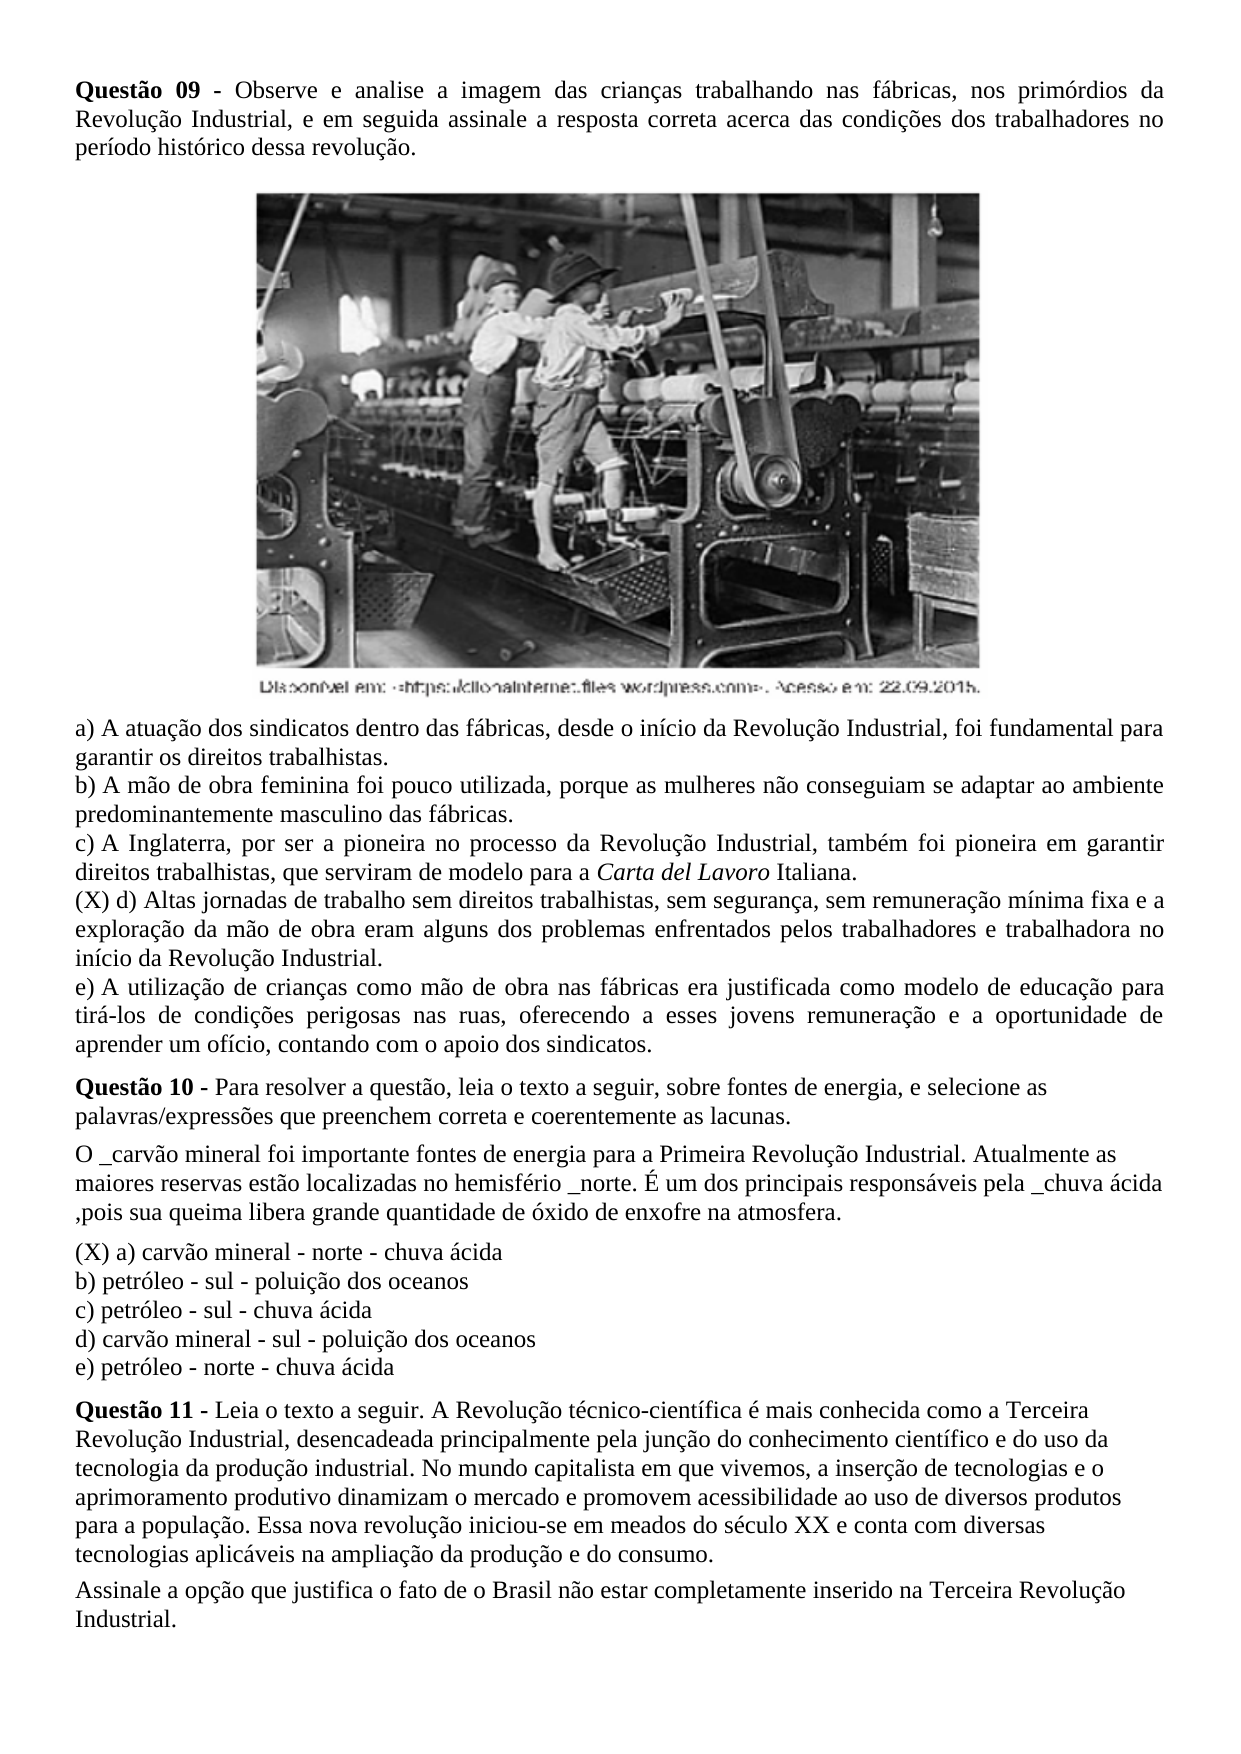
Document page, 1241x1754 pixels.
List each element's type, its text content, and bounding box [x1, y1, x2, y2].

text e) A utilização de crianças como mão de obra nas fábricas era justificada como modelo de educação para tirá-los de condições perigosas nas ruas, oferecendo a esses jovens remuneração e a oportunidade de aprender um ofício, contando com o apoio dos sindicatos. [75, 972, 1165, 1058]
text O _carvão mineral foi importante fontes de energia para a Primeira Revolução Industrial. Atualmente as maiores reservas estão localizadas no hemisfério _norte. É um dos principais responsáveis pela _chuva ácida ,pois sua queima libera grande quantidade de óxido de enxofre na atmosfera. [75, 1130, 1165, 1226]
picture [252, 190, 988, 699]
text (X) a) carvão mineral - norte - chuva ácida b) petróleo - sul - poluição dos oceanos c) petróleo - sul - chuva ácida d) carvão mineral - sul - poluição dos oceanos e) petróleo - norte - chuva ácida [75, 1226, 1165, 1381]
text Questão 10 - Para resolver a questão, leia o texto a seguir, sobre fontes de energia, e selecione as palavras/expressões que preenchem correta e coerentemente as lacunas. [75, 1072, 1165, 1130]
text Questão 09 - Observe e analise a imagem das crianças trabalhando nas fábricas, nos primórdios da Revolução Industrial, e em seguida assinale a resposta correta acerca das condições dos trabalhadores no período histórico dessa revolução. [75, 75, 1165, 161]
text Assinale a opção que justifica o fato de o Brasil não estar completamente inserido na Terceira Revolução Industrial. [75, 1575, 1165, 1633]
text (X) d) Altas jornadas de trabalho sem direitos trabalhistas, sem segurança, sem remuneração mínima fixa e a exploração da mão de obra eram alguns dos problemas enfrentados pelos trabalhadores e trabalhadora no início da Revolução Industrial. [75, 885, 1165, 972]
text Questão 11 - Leia o texto a seguir. A Revolução técnico-científica é mais conhecida como a Terceira Revolução Industrial, desencadeada principalmente pela junção do conhecimento científico e do uso da tecnologia da produção industrial. No mundo capitalista em que vivemos, a inserção de tecnologias e o aprimoramento produtivo dinamizam o mercado e promovem acessibilidade ao uso de diversos produtos para a população. Essa nova revolução iniciou-se em meados do século XX e conta com diversas tecnologias aplicáveis na ampliação da produção e do consumo. [75, 1396, 1165, 1568]
text c) A Inglaterra, por ser a pioneira no processo da Revolução Industrial, também foi pioneira em garantir direitos trabalhistas, que serviram de modelo para a Carta del Lavoro Italiana. [75, 828, 1165, 885]
text b) A mão de obra feminina foi pouco utilizada, porque as mulheres não conseguiam se adaptar ao ambiente predominantemente masculino das fábricas. [75, 770, 1165, 828]
text a) A atuação dos sindicatos dentro das fábricas, desde o início da Revolução Industrial, foi fundamental para garantir os direitos trabalhistas. [75, 713, 1165, 770]
